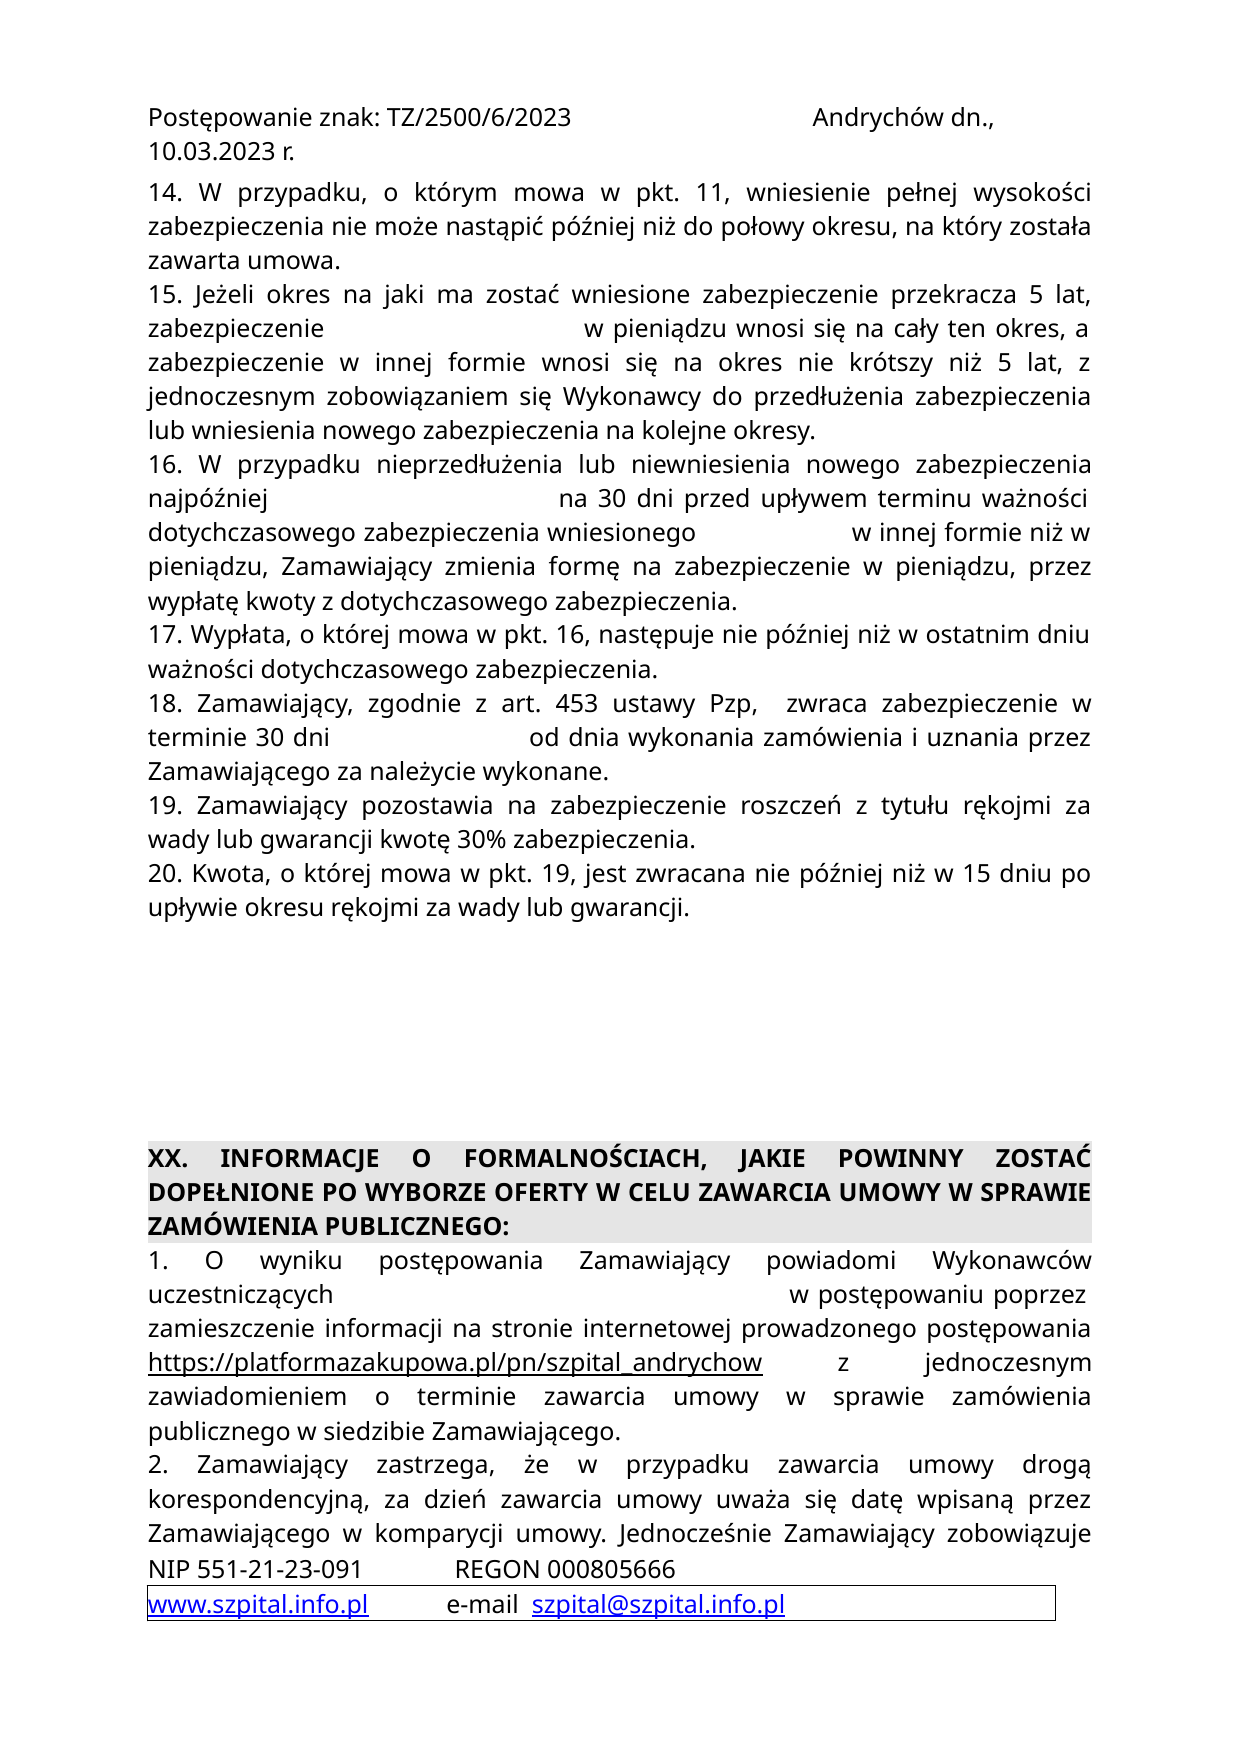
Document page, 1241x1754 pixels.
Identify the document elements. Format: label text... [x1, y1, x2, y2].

text 16. W przypadku nieprzedłużenia lub niewniesienia nowego zabezpieczenia najpóźniej na 30 dni przed upływem terminu ważności dotychczasowego zabezpieczenia wniesionego w innej formie niż w pieniądzu, Zamawiający zmienia formę na zabezpieczenie w pieniądzu, przez wypłatę kwoty z dotychczasowego zabezpieczenia. [148, 447, 1092, 617]
text 17. Wypłata, o której mowa w pkt. 16, następuje nie później niż w ostatnim dniu ważności dotychczasowego zabezpieczenia. [148, 617, 1092, 685]
text 19. Zamawiający pozostawia na zabezpieczenie roszczeń z tytułu rękojmi za wady lub gwarancji kwotę 30% zabezpieczenia. [148, 787, 1092, 856]
text 20. Kwota, o której mowa w pkt. 19, jest zwracana nie później niż w 15 dniu po upływie okresu rękojmi za wady lub gwarancji. [148, 856, 1092, 924]
text 18. Zamawiający, zgodnie z art. 453 ustawy Pzp, zwraca zabezpieczenie w terminie 30 dni od dnia wykonania zamówienia i uznania przez Zamawiającego za należycie wykonane. [148, 685, 1092, 787]
text 14. W przypadku, o którym mowa w pkt. 11, wniesienie pełnej wysokości zabezpieczenia nie może nastąpić później niż do połowy okresu, na który została zawarta umowa. [148, 174, 1092, 277]
text 15. Jeżeli okres na jaki ma zostać wniesione zabezpieczenie przekracza 5 lat, zabezpieczenie w pieniądzu wnosi się na cały ten okres, a zabezpieczenie w innej formie wnosi się na okres nie krótszy niż 5 lat, z jednoczesnym zobowiązaniem się Wykonawcy do przedłużenia zabezpieczenia lub wniesienia nowego zabezpieczenia na kolejne okresy. [148, 277, 1092, 447]
text XX. INFORMACJE O FORMALNOŚCIACH, JAKIE POWINNY ZOSTAĆ DOPEŁNIONE PO WYBORZE OFERTY W CELU ZAWARCIA UMOWY W SPRAWIE ZAMÓWIENIA PUBLICZNEGO: [148, 1141, 1092, 1243]
text 1. O wyniku postępowania Zamawiający powiadomi Wykonawców uczestniczących w postępowaniu poprzez zamieszczenie informacji na stronie internetowej prowadzonego postępowania https://platformazakupowa.pl/pn/szpital_andrychow z jednoczesnym zawiadomieniem o terminie zawarcia umowy w sprawie zamówienia publicznego w siedzibie Zamawiającego. [148, 1243, 1092, 1447]
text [148, 1447, 1092, 1549]
